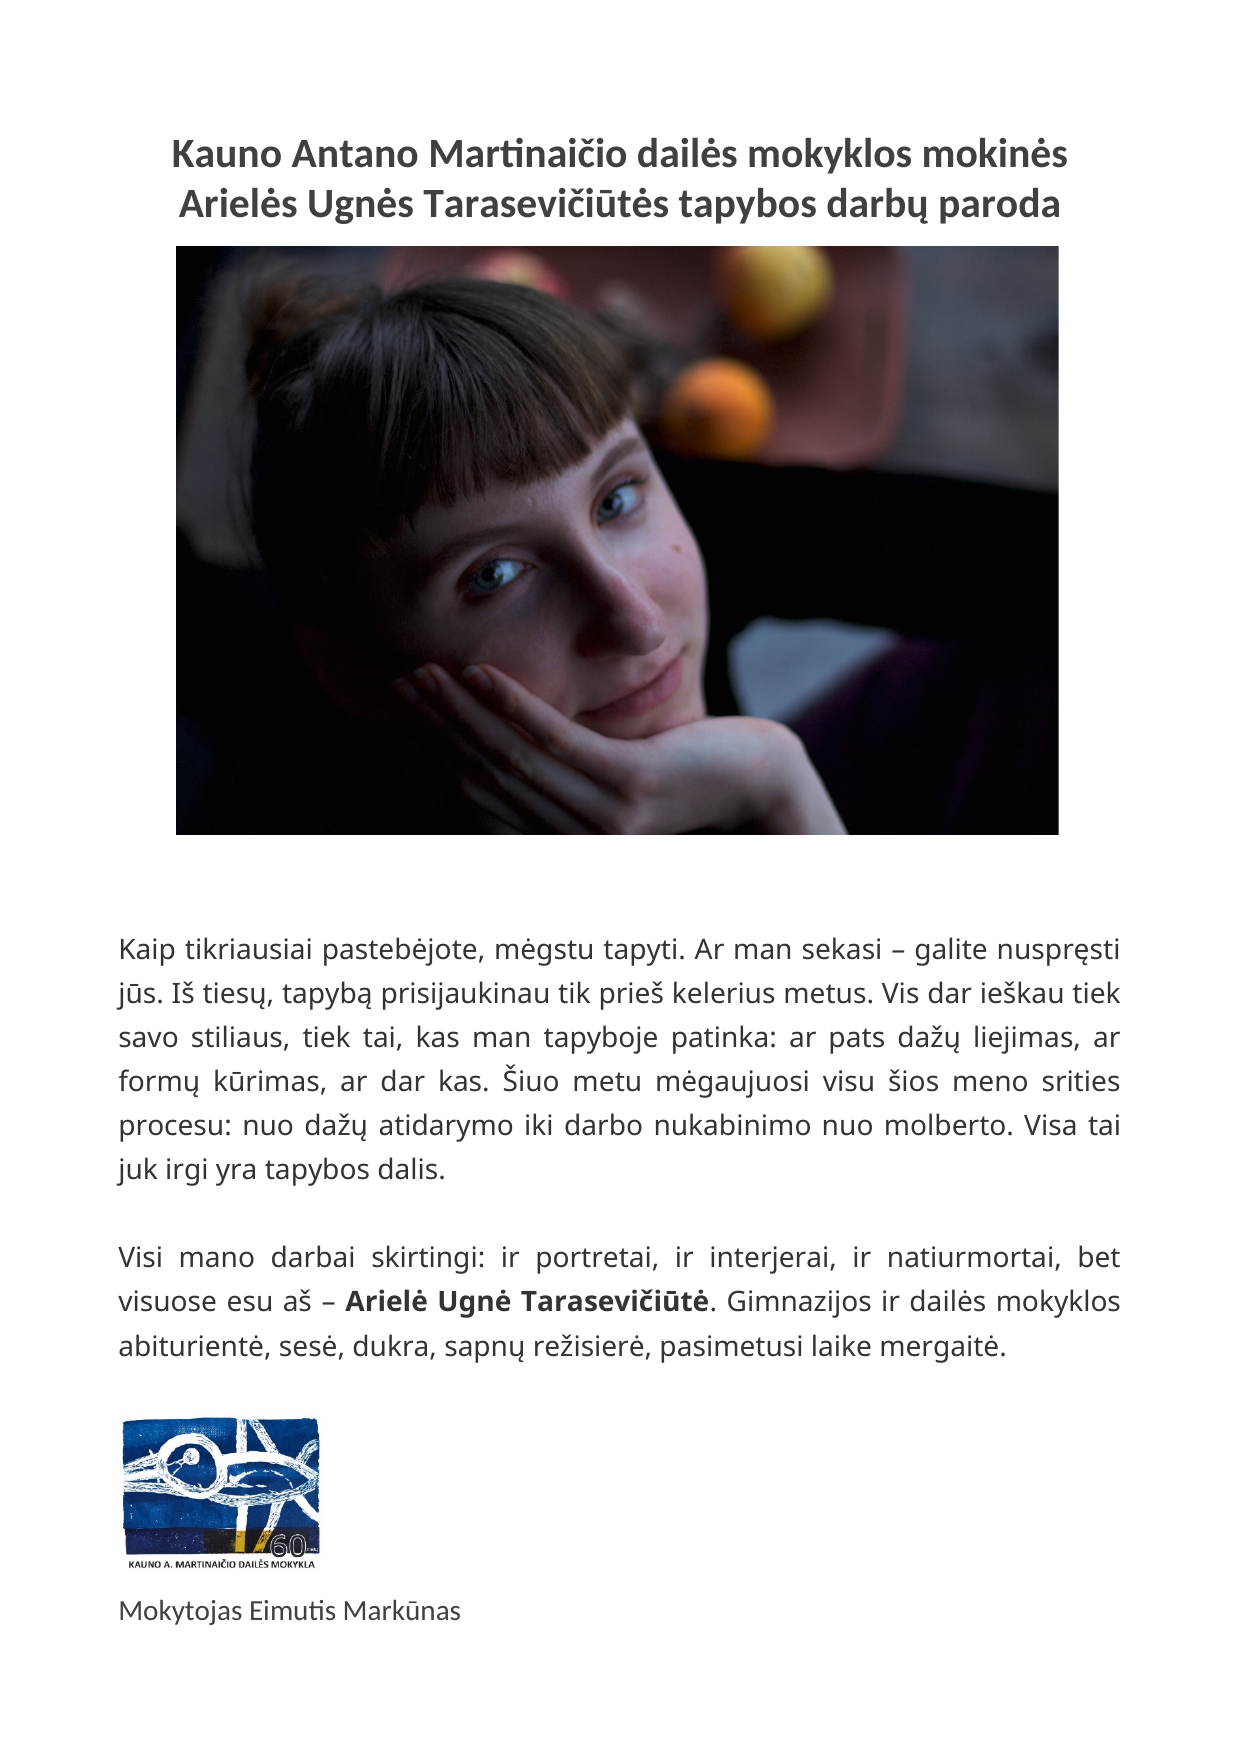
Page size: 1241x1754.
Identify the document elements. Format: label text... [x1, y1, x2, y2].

picture [176, 246, 1059, 835]
text Kaip tikriausiai pastebėjote, mėgstu tapyti. Ar man sekasi – galite nuspręsti jūs. Iš tiesų, tapybą prisijaukinau tik prieš kelerius metus. Vis dar ieškau tiek savo stiliaus, tiek tai, kas man tapyboje patinka: ar pats dažų liejimas, ar formų kūrimas, ar dar kas. Šiuo metu mėgaujuosi visu šios meno srities procesu: nuo dažų atidarymo iki darbo nukabinimo nuo molberto. Visa tai juk irgi yra tapybos dalis. [118, 929, 1122, 1188]
text Visi mano darbai skirtingi: ir portretai, ir interjerai, ir natiurmortai, bet visuose esu aš – Arielė Ugnė Tarasevičiūtė. Gimnazijos ir dailės mokyklos abiturientė, sesė, dukra, sapnų režisierė, pasimetusi laike mergaitė. [118, 1238, 1122, 1364]
text Kauno Antano Martinaičio dailės mokyklos mokinės Arielės Ugnės Tarasevičiūtės tapybos darbų paroda [118, 127, 1122, 228]
picture [116, 1411, 328, 1572]
text Mokytojas Eimutis Markūnas [118, 1592, 1122, 1628]
